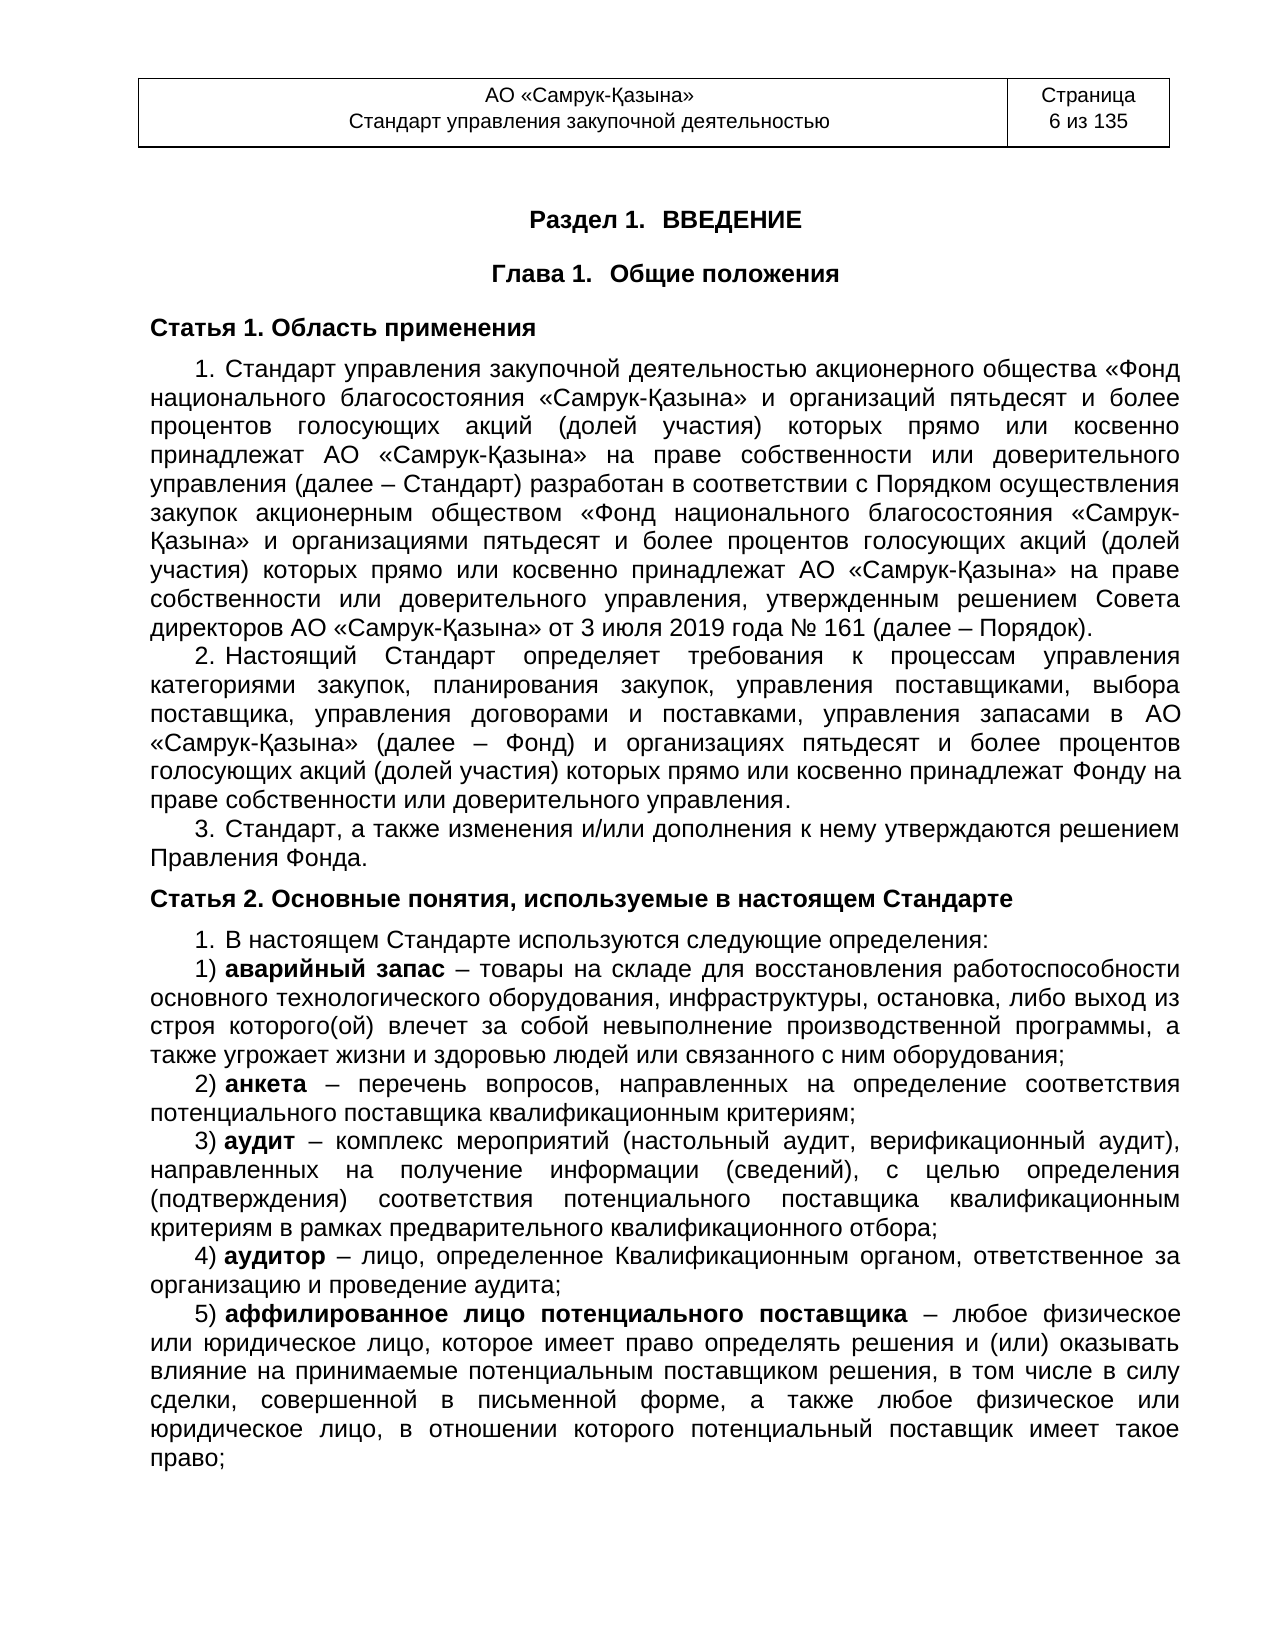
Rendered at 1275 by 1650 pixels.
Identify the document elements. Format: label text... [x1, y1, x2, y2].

list аудитор – лицо, определенное Квалификационным органом, ответственное за организацию и проведение аудита; [150, 1241, 1181, 1299]
list Область применения [150, 313, 1184, 341]
list Стандарт управления закупочной деятельностью акционерного общества «Фонд национального благосостояния «Самрук-Қазына» и организаций пятьдесят и более процентов голосующих акций (долей участия) которых прямо или косвенно принадлежат АО «Самрук-Қазына» на праве собственности или доверительного управления (далее – Стандарт) разработан в соответствии с Порядком осуществления закупок акционерным обществом «Фонд национального благосостояния «Самрук-Қазына» и организациями пятьдесят и более процентов голосующих акций (долей участия) которых прямо или косвенно принадлежат АО «Самрук-Қазына» на праве собственности или доверительного управления, утвержденным решением Совета директоров АО «Самрук-Қазына» от 3 июля 2019 года № 161 (далее – Порядок). [150, 354, 1181, 641]
list аффилированное лицо потенциального поставщика – любое физическое или юридическое лицо, которое имеет право определять решения и (или) оказывать влияние на принимаемые потенциальным поставщиком решения, в том числе в силу сделки, совершенной в письменной форме, а также любое физическое или юридическое лицо, в отношении которого потенциальный поставщик имеет такое право; [150, 1299, 1181, 1471]
list аудит – комплекс мероприятий (настольный аудит, верификационный аудит), направленных на получение информации (сведений), с целью определения (подтверждения) соответствия потенциального поставщика квалификационным критериям в рамках предварительного квалификационного отбора; [150, 1126, 1181, 1241]
list В настоящем Стандарте используются следующие определения: [150, 925, 1181, 954]
list анкета – перечень вопросов, направленных на определение соответствия потенциального поставщика квалификационным критериям; [150, 1069, 1181, 1126]
list Общие положения [150, 259, 1181, 288]
list Стандарт, а также изменения и/или дополнения к нему утверждаются решением Правления Фонда. [150, 814, 1181, 871]
list Настоящий Стандарт определяет требования к процессам управления категориями закупок, планирования закупок, управления поставщиками, выбора поставщика, управления договорами и поставками, управления запасами в АО «Самрук-Қазына» (далее – Фонд) и организациях пятьдесят и более процентов голосующих акций (долей участия) которых прямо или косвенно принадлежат Фонду на праве собственности или доверительного управления. [150, 641, 1181, 814]
list аварийный запас – товары на складе для восстановления работоспособности основного технологического оборудования, инфраструктуры, остановка, либо выход из строя которого(ой) влечет за собой невыполнение производственной программы, а также угрожает жизни и здоровью людей или связанного с ним оборудования; [150, 954, 1181, 1069]
list Основные понятия, используемые в настоящем Стандарте [150, 884, 1184, 913]
list ВВЕДЕНИЕ [150, 205, 1181, 234]
